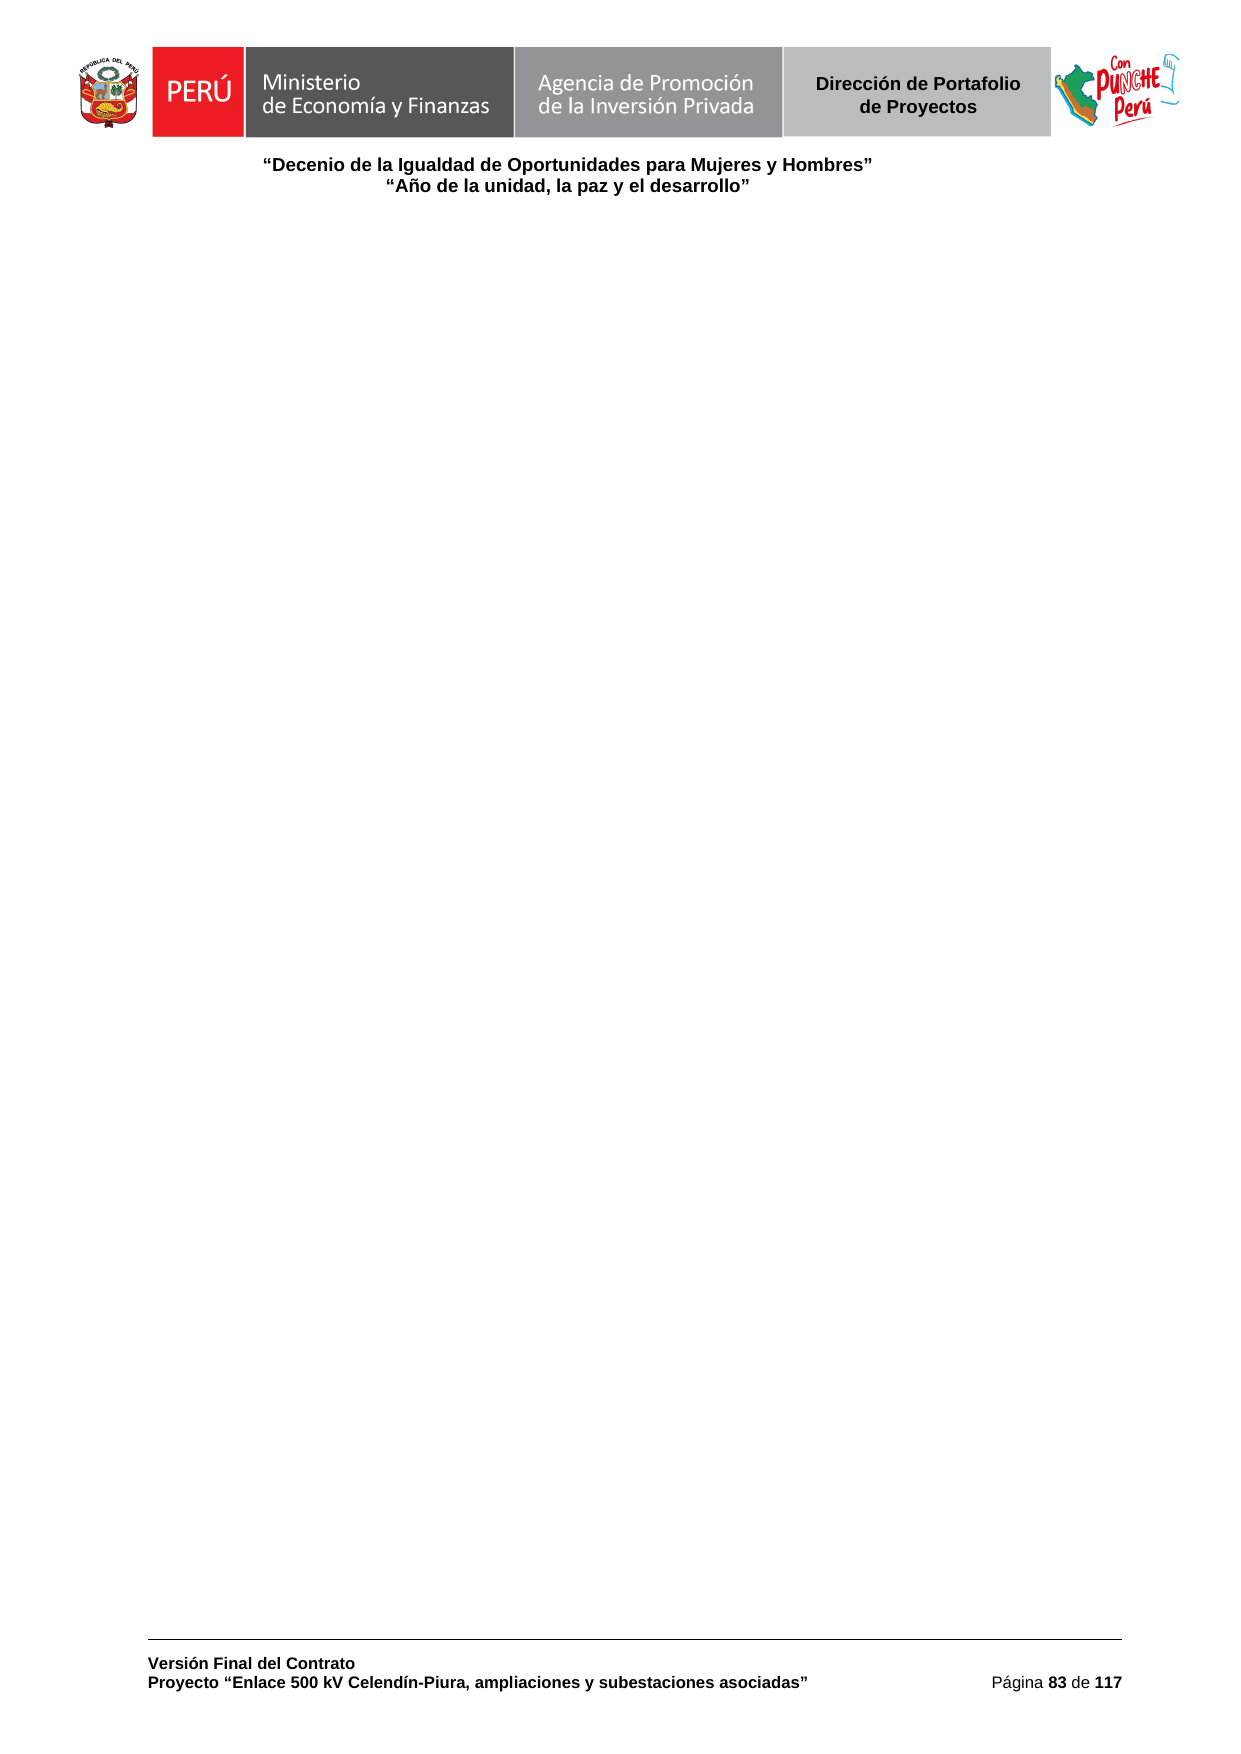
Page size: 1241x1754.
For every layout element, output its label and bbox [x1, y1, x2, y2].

picture [65, 36, 1179, 219]
